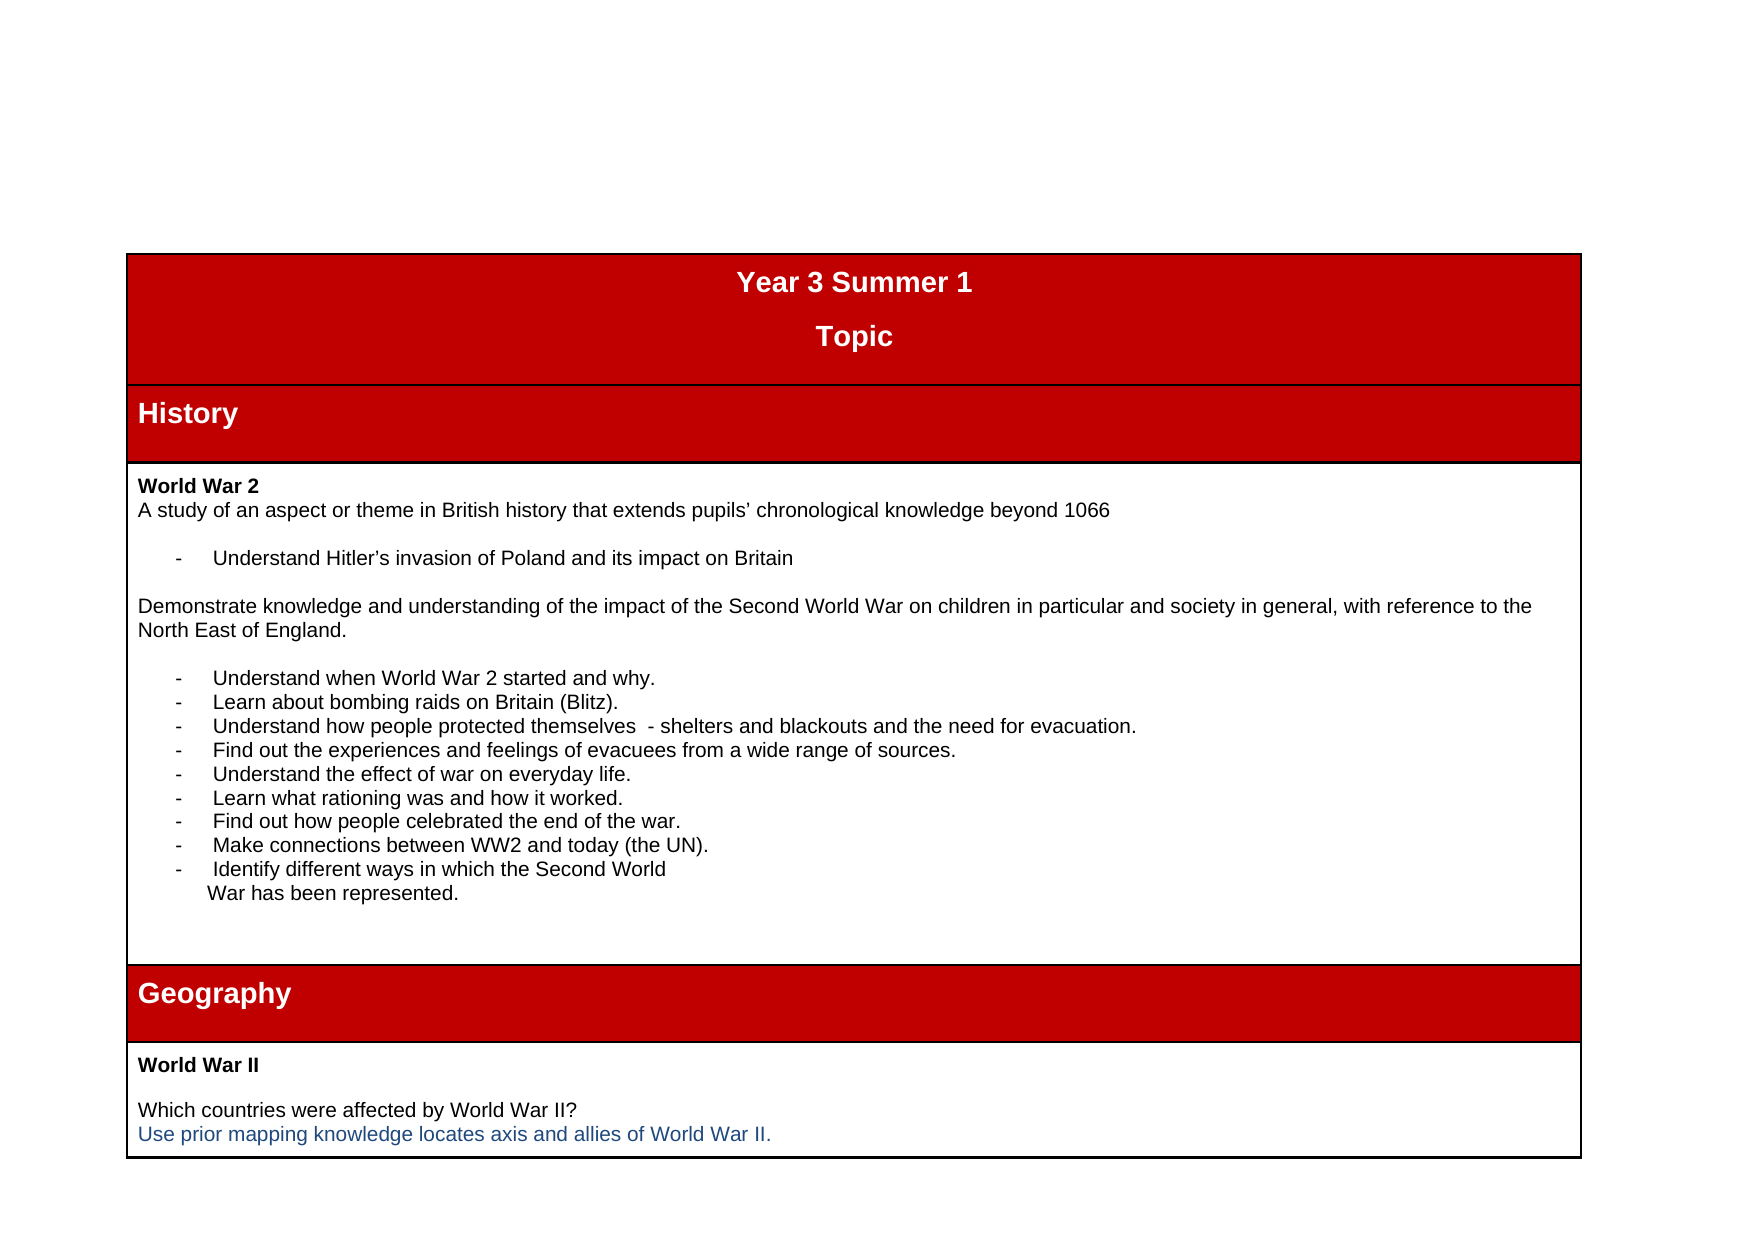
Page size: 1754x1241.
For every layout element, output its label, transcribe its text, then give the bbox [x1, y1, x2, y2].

table_header Year 3 Summer 1 Topic [128, 255, 1580, 384]
table_cell World War 2 A study of an aspect or theme in British history that extends pupils’ chronological knowledge beyond 1066 Understand Hitler’s invasion of Poland and its impact on Britain Demonstrate knowledge and understanding of the impact of the Second World War on children in particular and society in general, with reference to the North East of England. Understand when World War 2 started and why. Learn about bombing raids on Britain (Blitz). Understand how people protected themselves - shelters and blackouts and the need for evacuation. Find out the experiences and feelings of evacuees from a wide range of sources. Understand the effect of war on everyday life. Learn what rationing was and how it worked. Find out how people celebrated the end of the war. Make connections between WW2 and today (the UN). Identify different ways in which the Second World War has been represented. [128, 464, 1580, 963]
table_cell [128, 1043, 1580, 1156]
table_cell History [128, 386, 1580, 461]
table_cell Geography [128, 966, 1580, 1041]
